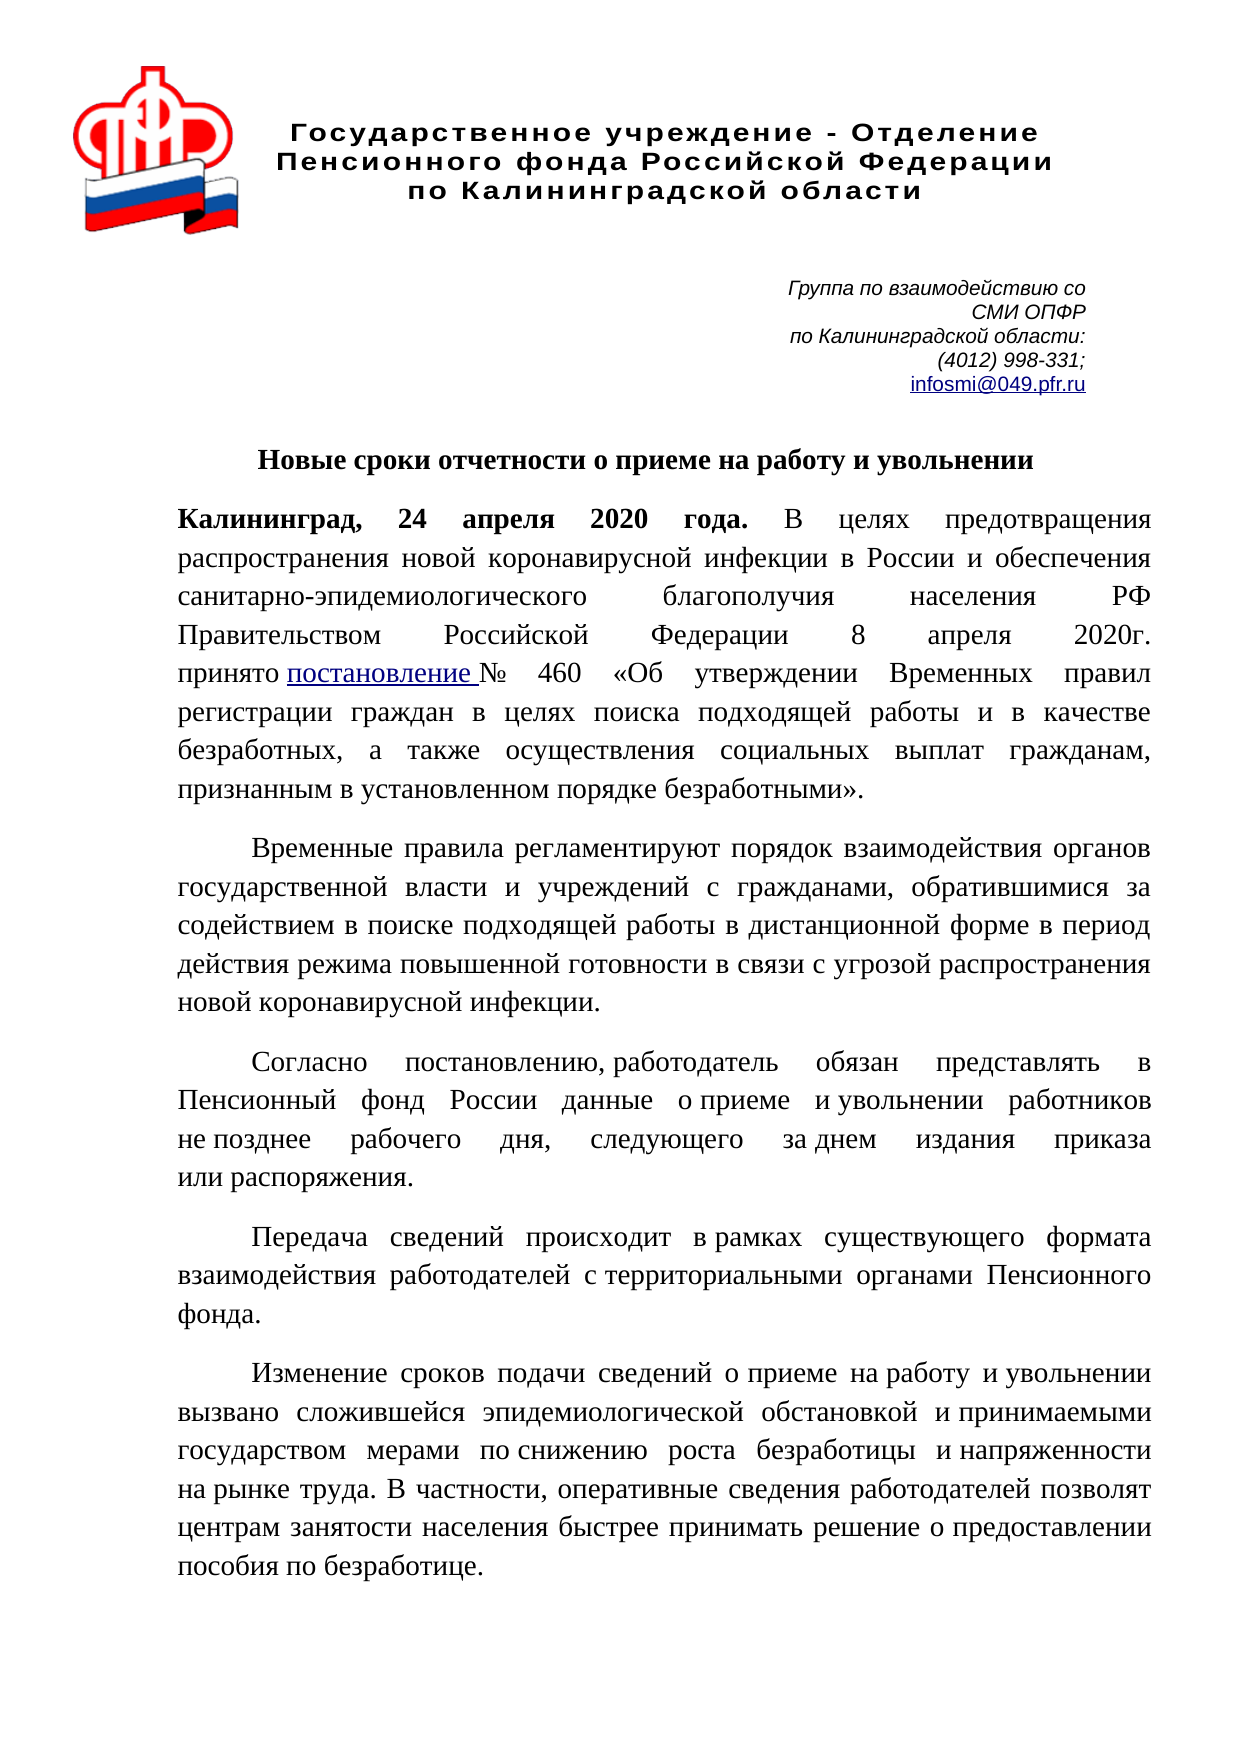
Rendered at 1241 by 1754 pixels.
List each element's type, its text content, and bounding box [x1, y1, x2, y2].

subtitle по Калининградской области [177, 176, 1152, 204]
text Калининград, 24 апреля 2020 года. В целях предотвращения распространения новой коронавирусной инфекции в России и обеспечения санитарно-эпидемиологического благополучия населения РФ Правительством Российской Федерации 8 апреля 2020г. принято постановление № 460 «Об утверждении Временных правил регистрации граждан в целях поиска подходящей работы и в качестве безработных, а также осуществления социальных выплат гражданам, признанным в установленном порядке безработными». [177, 501, 1152, 804]
picture [72, 66, 239, 236]
text Временные правила регламентируют порядок взаимодействия органов государственной власти и учреждений с гражданами, обратившимися за содействием в поиске подходящей работы в дистанционной форме в период действия режима повышенной готовности в связи с угрозой распространения новой коронавирусной инфекции. [177, 830, 1152, 1018]
text Новые сроки отчетности о приеме на работу и увольнении [177, 442, 1152, 475]
subtitle Государственное учреждение - Отделение Пенсионного фонда Российской Федерации [177, 118, 1152, 176]
text Передача сведений происходит в рамках существующего формата взаимодействия работодателей с территориальными органами Пенсионного фонда. [177, 1219, 1152, 1329]
text Согласно постановлению, работодатель обязан представлять в Пенсионный фонд России данные о приеме и увольнении работников не позднее рабочего дня, следующего за днем издания приказа или распоряжения. [177, 1044, 1152, 1193]
text Изменение сроков подачи сведений о приеме на работу и увольнении вызвано сложившейся эпидемиологической обстановкой и принимаемыми государством мерами по снижению роста безработицы и напряженности на рынке труда. В частности, оперативные сведения работодателей позволят центрам занятости населения быстрее принимать решение о предоставлении пособия по безработице. [177, 1355, 1152, 1582]
